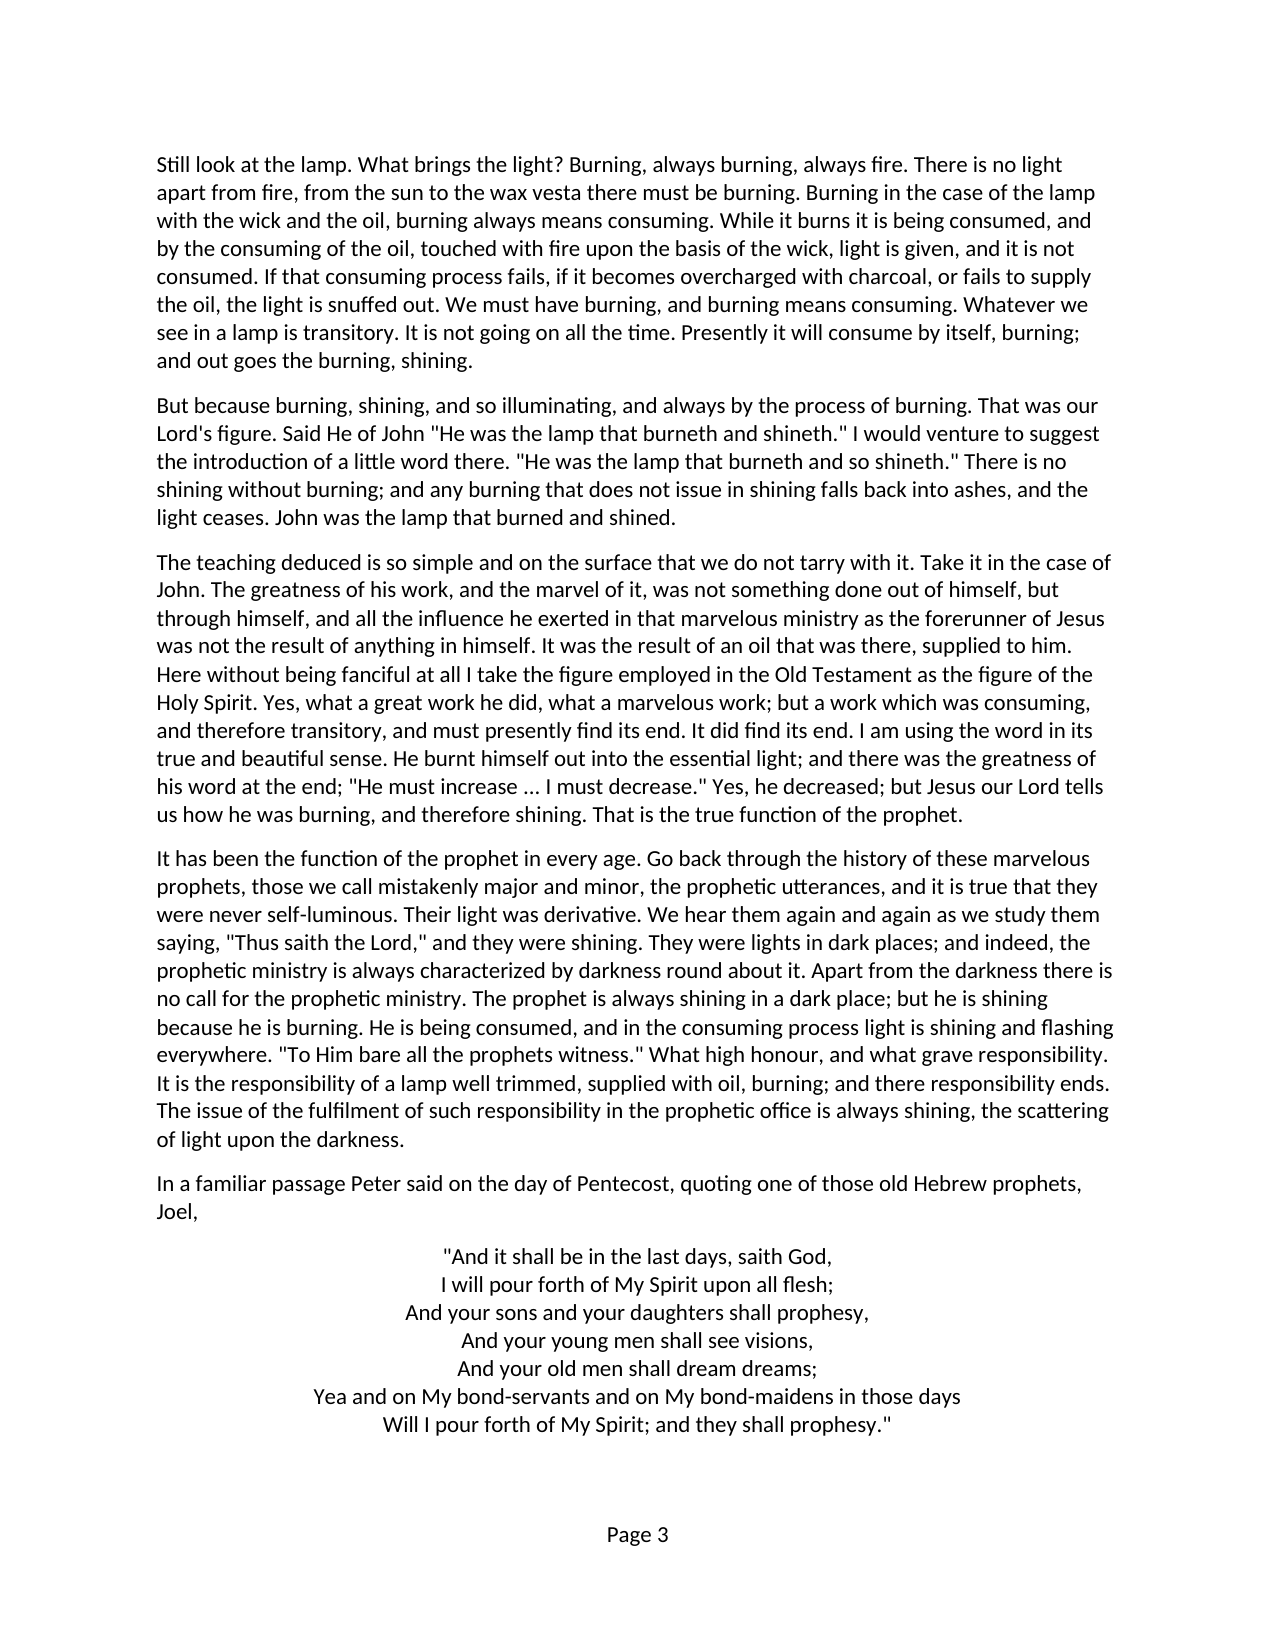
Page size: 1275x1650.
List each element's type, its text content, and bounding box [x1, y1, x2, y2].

text "And it shall be in the last days, saith God, [156, 1242, 1118, 1270]
text In a familiar passage Peter said on the day of Pentecost, quoting one of those old Hebrew prophets, Joel, [156, 1169, 1118, 1225]
text Yea and on My bond-servants and on My bond-maidens in those days [156, 1382, 1118, 1410]
text And your old men shall dream dreams; [156, 1354, 1118, 1382]
text The teaching deduced is so simple and on the surface that we do not tarry with it. Take it in the case of John. The greatness of his work, and the marvel of it, was not something done out of himself, but through himself, and all the influence he exerted in that marvelous ministry as the forerunner of Jesus was not the result of anything in himself. It was the result of an oil that was there, supplied to him. Here without being fanciful at all I take the figure employed in the Old Testament as the figure of the Holy Spirit. Yes, what a great work he did, what a marvelous work; but a work which was consuming, and therefore transitory, and must presently find its end. It did find its end. I am using the word in its true and beautiful sense. He burnt himself out into the essential light; and there was the greatness of his word at the end; "He must increase ... I must decrease." Yes, he decreased; but Jesus our Lord tells us how he was burning, and therefore shining. That is the true function of the prophet. [156, 548, 1118, 828]
text But because burning, shining, and so illuminating, and always by the process of burning. That was our Lord's figure. Said He of John "He was the lamp that burneth and shineth." I would venture to suggest the introduction of a little word there. "He was the lamp that burneth and so shineth." There is no shining without burning; and any burning that does not issue in shining falls back into ashes, and the light ceases. John was the lamp that burned and shined. [156, 391, 1118, 531]
text And your young men shall see visions, [156, 1326, 1118, 1354]
text It has been the function of the prophet in every age. Go back through the history of these marvelous prophets, those we call mistakenly major and minor, the prophetic utterances, and it is true that they were never self-luminous. Their light was derivative. We hear them again and again as we study them saying, "Thus saith the Lord," and they were shining. They were lights in dark places; and indeed, the prophetic ministry is always characterized by darkness round about it. Apart from the darkness there is no call for the prophetic ministry. The prophet is always shining in a dark place; but he is shining because he is burning. He is being consumed, and in the consuming process light is shining and flashing everywhere. "To Him bare all the prophets witness." What high honour, and what grave responsibility. It is the responsibility of a lamp well trimmed, supplied with oil, burning; and there responsibility ends. The issue of the fulfilment of such responsibility in the prophetic office is always shining, the scattering of light upon the darkness. [156, 844, 1118, 1153]
text Will I pour forth of My Spirit; and they shall prophesy." [156, 1410, 1118, 1438]
text I will pour forth of My Spirit upon all flesh; [156, 1270, 1118, 1298]
text And your sons and your daughters shall prophesy, [156, 1298, 1118, 1326]
text Still look at the lamp. What brings the light? Burning, always burning, always fire. There is no light apart from fire, from the sun to the wax vesta there must be burning. Burning in the case of the lamp with the wick and the oil, burning always means consuming. While it burns it is being consumed, and by the consuming of the oil, touched with fire upon the basis of the wick, light is given, and it is not consumed. If that consuming process fails, if it becomes overcharged with charcoal, or fails to supply the oil, the light is snuffed out. We must have burning, and burning means consuming. Whatever we see in a lamp is transitory. It is not going on all the time. Presently it will consume by itself, burning; and out goes the burning, shining. [156, 150, 1118, 374]
